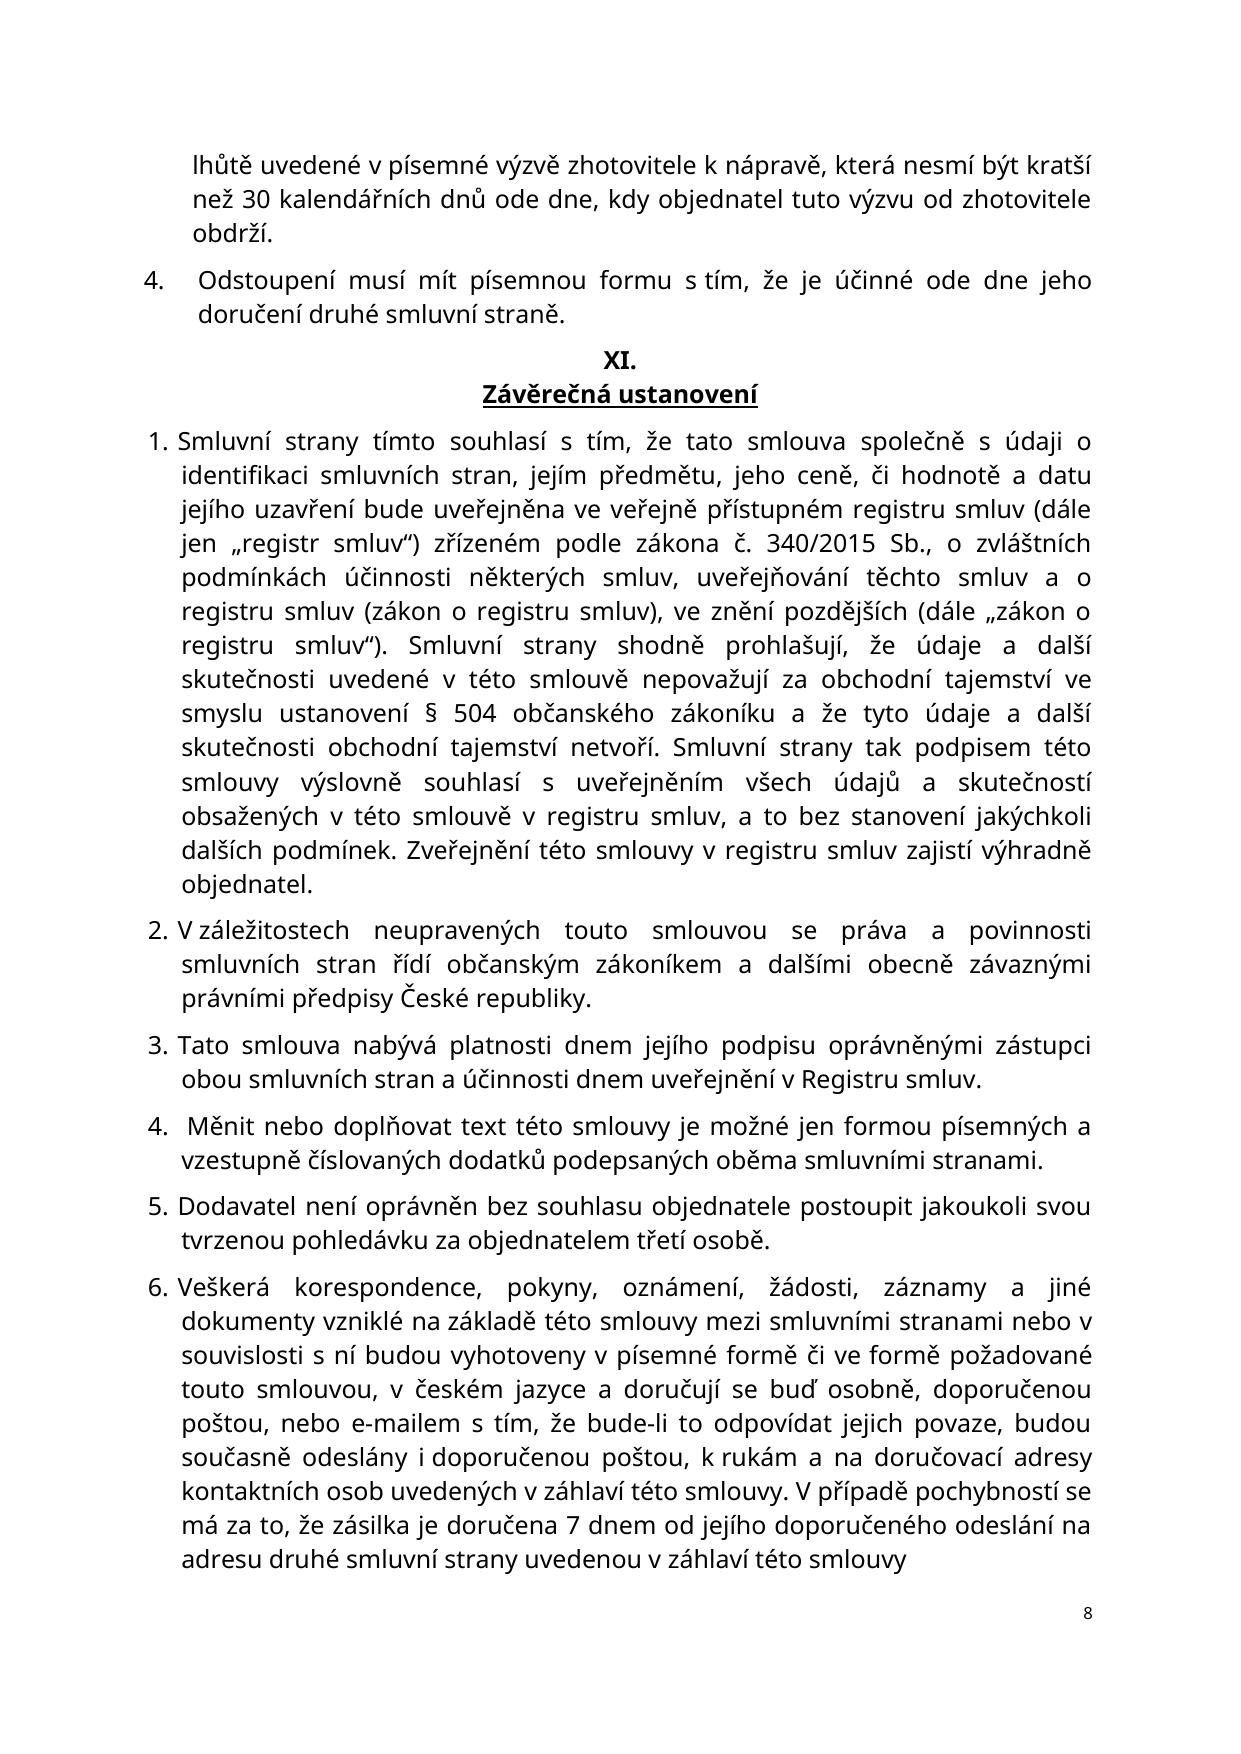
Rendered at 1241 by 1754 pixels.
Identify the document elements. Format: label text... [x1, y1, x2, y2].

list Měnit nebo doplňovat text této smlouvy je možné jen formou písemných a vzestupně číslovaných dodatků podepsaných oběma smluvními stranami. [148, 1108, 1093, 1176]
text Závěrečná ustanovení [148, 377, 1093, 411]
list Dodavatel není oprávněn bez souhlasu objednatele postoupit jakoukoli svou tvrzenou pohledávku za objednatelem třetí osobě. [148, 1189, 1093, 1257]
list Tato smlouva nabývá platnosti dnem jejího podpisu oprávněnými zástupci obou smluvních stran a účinnosti dnem uveřejnění v Registru smluv. [148, 1028, 1093, 1096]
list Smluvní strany tímto souhlasí s tím, že tato smlouva společně s údaji o identifikaci smluvních stran, jejím předmětu, jeho ceně, či hodnotě a datu jejího uzavření bude uveřejněna ve veřejně přístupném registru smluv (dále jen „registr smluv“) zřízeném podle zákona č. 340/2015 Sb., o zvláštních podmínkách účinnosti některých smluv, uveřejňování těchto smluv a o registru smluv (zákon o registru smluv), ve znění pozdějších (dále „zákon o registru smluv“). Smluvní strany shodně prohlašují, že údaje a další skutečnosti uvedené v této smlouvě nepovažují za obchodní tajemství ve smyslu ustanovení § 504 občanského zákoníku a že tyto údaje a další skutečnosti obchodní tajemství netvoří. Smluvní strany tak podpisem této smlouvy výslovně souhlasí s uveřejněním všech údajů a skutečností obsažených v této smlouvě v registru smluv, a to bez stanovení jakýchkoli dalších podmínek. Zveřejnění této smlouvy v registru smluv zajistí výhradně objednatel. [148, 423, 1093, 900]
list Veškerá korespondence, pokyny, oznámení, žádosti, záznamy a jiné dokumenty vzniklé na základě této smlouvy mezi smluvními stranami nebo v souvislosti s ní budou vyhotoveny v písemné formě či ve formě požadované touto smlouvou, v českém jazyce a doručují se buď osobně, doporučenou poštou, nebo e-mailem s tím, že bude-li to odpovídat jejich povaze, budou současně odeslány i doporučenou poštou, k rukám a na doručovací adresy kontaktních osob uvedených v záhlaví této smlouvy. V případě pochybností se má za to, že zásilka je doručena 7 dnem od jejího doporučeného odeslání na adresu druhé smluvní strany uvedenou v záhlaví této smlouvy [148, 1269, 1093, 1576]
list Odstoupení musí mít písemnou formu s tím, že je účinné ode dne jeho doručení druhé smluvní straně. [143, 262, 1093, 330]
text XI. [148, 343, 1093, 377]
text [192, 148, 1093, 250]
list V záležitostech neupravených touto smlouvou se práva a povinnosti smluvních stran řídí občanským zákoníkem a dalšími obecně závaznými právními předpisy České republiky. [148, 913, 1093, 1015]
